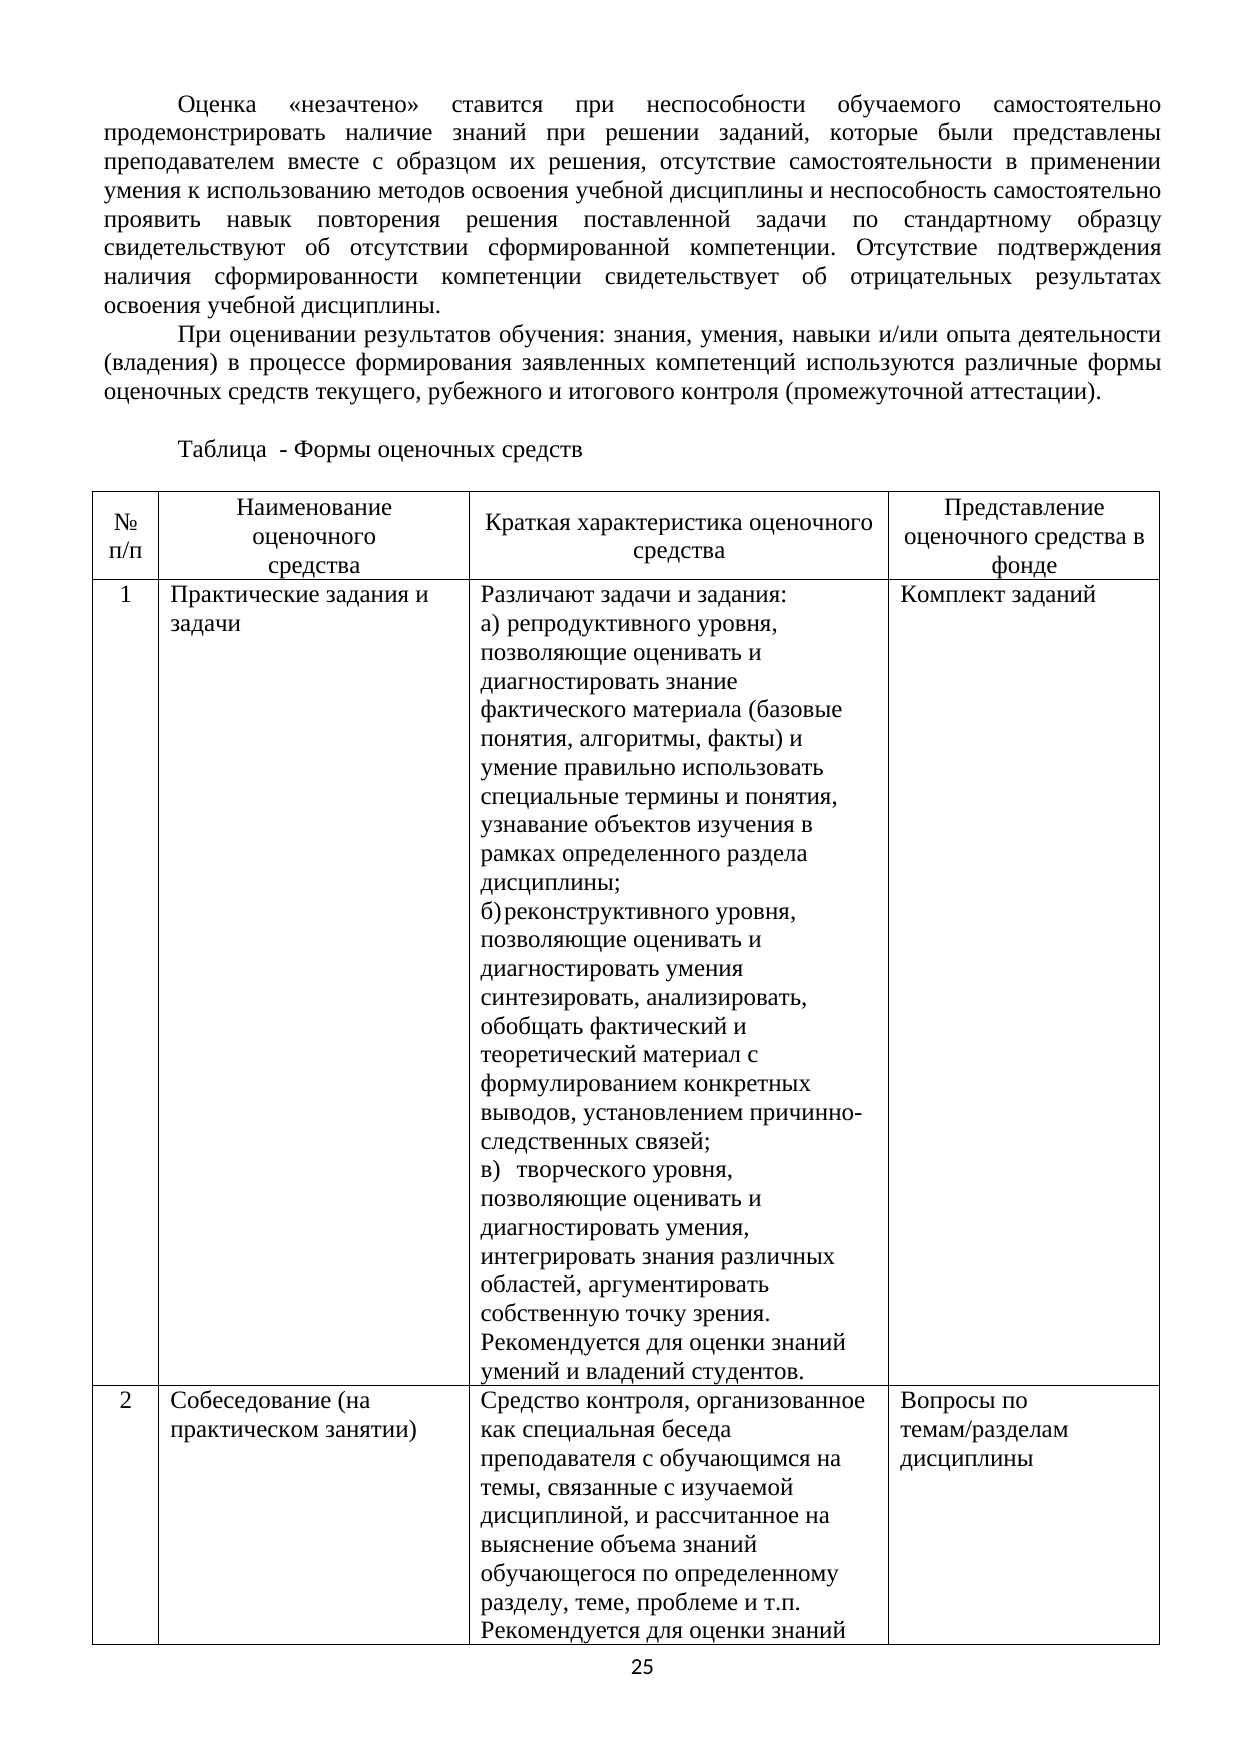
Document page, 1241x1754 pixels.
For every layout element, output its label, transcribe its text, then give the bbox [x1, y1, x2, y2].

text Таблица - Формы оценочных средств [103, 434, 1162, 462]
table_header № п/п [93, 492, 158, 578]
table_cell Комплект заданий [889, 580, 1159, 1384]
text При оценивании результатов обучения: знания, умения, навыки и/или опыта деятельности (владения) в процессе формирования заявленных компетенций используются различные формы оценочных средств текущего, рубежного и итогового контроля (промежуточной аттестации). [103, 319, 1162, 405]
table_header Наименование оценочного средства [159, 492, 268, 578]
table_cell 2 [93, 1386, 158, 1644]
table_cell Различают задачи и задания: а) репродуктивного уровня, позволяющие оценивать и диагностировать знание фактического материала (базовые понятия, алгоритмы, факты) и умение правильно использовать специальные термины и понятия, узнавание объектов изучения в рамках определенного раздела дисциплины; б) реконструктивного уровня, позволяющие оценивать и диагностировать умения синтезировать, анализировать, обобщать фактический и теоретический материал с формулированием конкретных выводов, установлением причинно-следственных связей; в) творческого уровня, позволяющие оценивать и диагностировать умения, интегрировать знания различных областей, аргументировать собственную точку зрения. Рекомендуется для оценки знаний умений и владений студентов. [470, 580, 888, 1384]
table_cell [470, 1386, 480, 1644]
table_cell Вопросы по темам/разделам дисциплины [889, 1386, 1159, 1644]
table_header Наименование оценочного средства [360, 492, 469, 578]
table_header Представление оценочного средства в фонде [889, 492, 991, 578]
table_cell Практические задания и задачи [159, 580, 469, 1384]
table_cell Собеседование (на практическом занятии) [159, 1386, 469, 1644]
table_cell 1 [93, 580, 158, 1384]
text Оценка «незачтено» ставится при неспособности обучаемого самостоятельно продемонстрировать наличие знаний при решении заданий, которые были представлены преподавателем вместе с образцом их решения, отсутствие самостоятельности в применении умения к использованию методов освоения учебной дисциплины и неспособность самостоятельно проявить навык повторения решения поставленной задачи по стандартному образцу свидетельствуют об отсутствии сформированной компетенции. Отсутствие подтверждения наличия сформированности компетенции свидетельствует об отрицательных результатах освоения учебной дисциплины. [103, 89, 1162, 319]
table_header Представление оценочного средства в фонде [1057, 492, 1159, 578]
table_header Краткая характеристика оценочного средства [470, 492, 888, 578]
